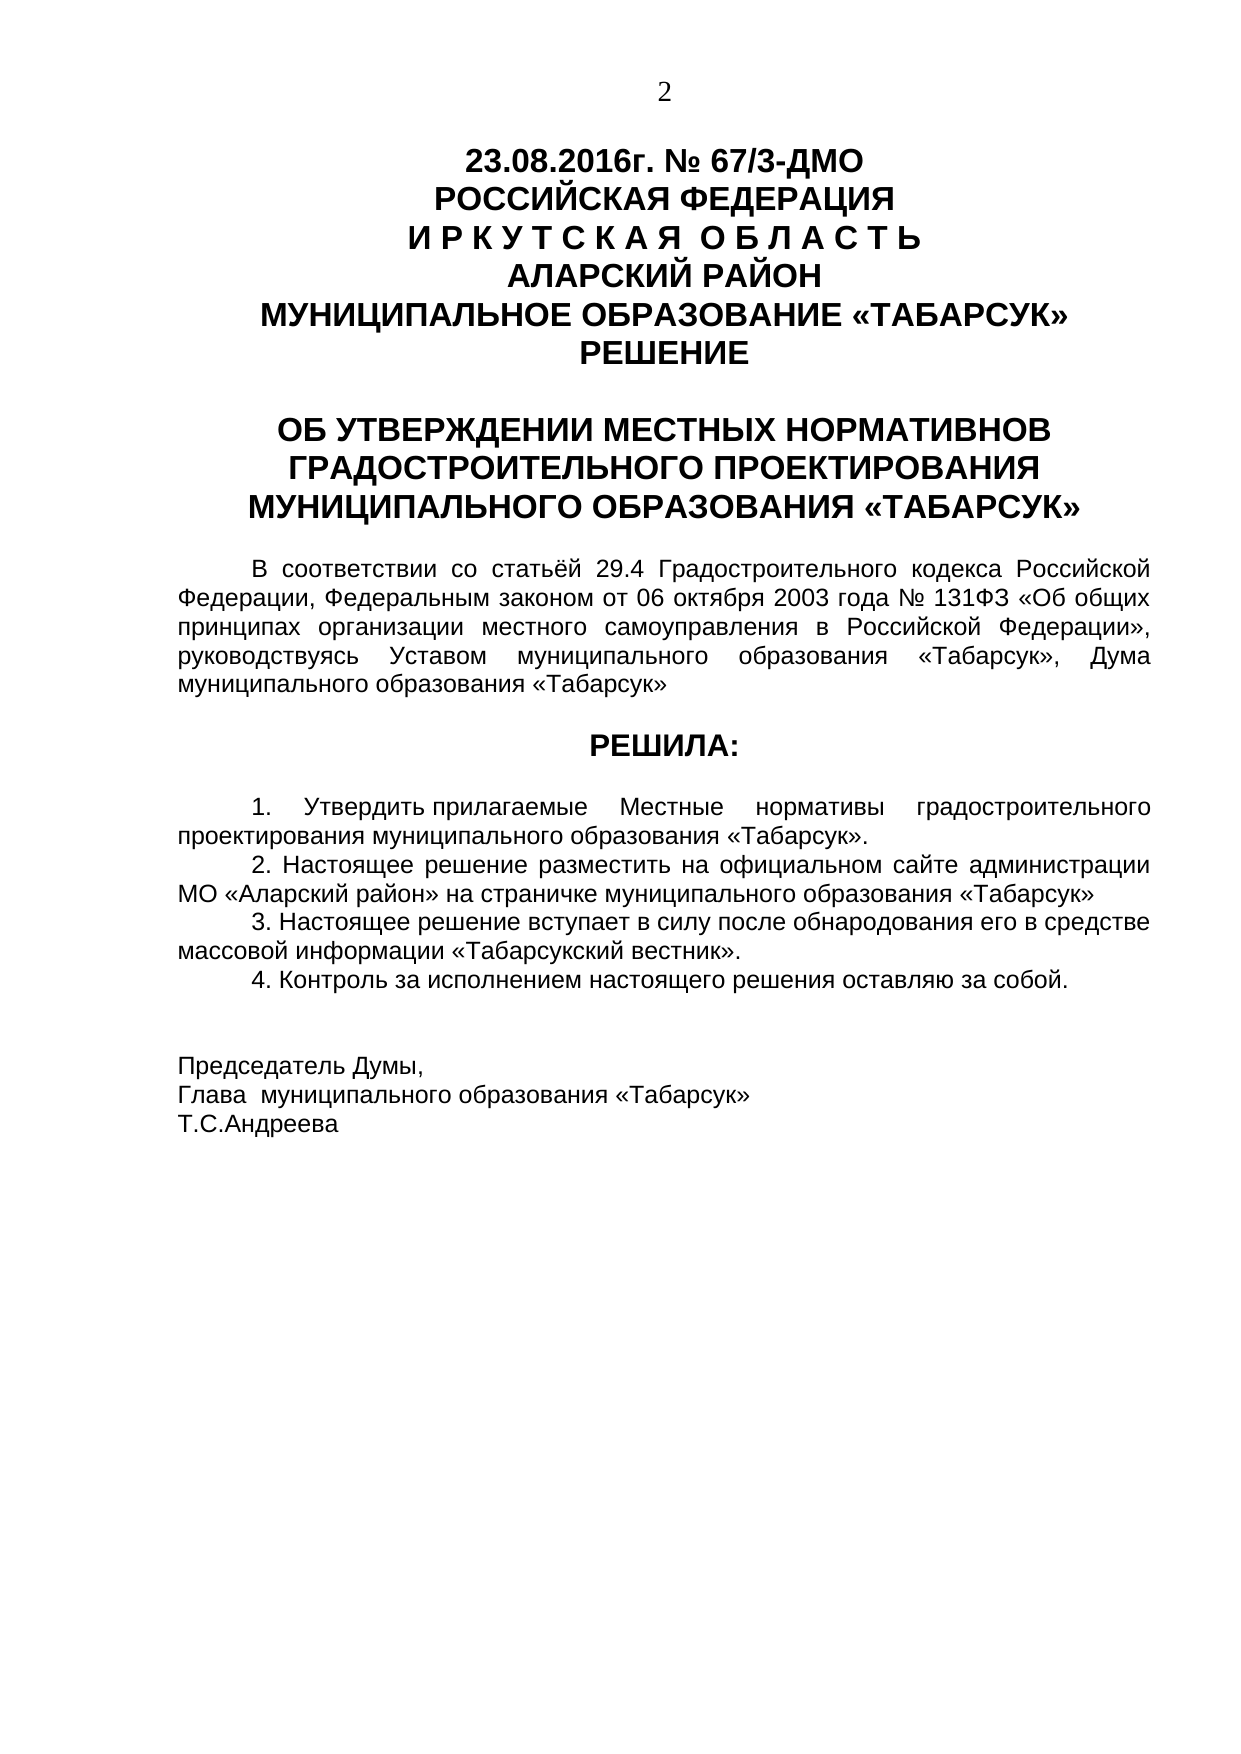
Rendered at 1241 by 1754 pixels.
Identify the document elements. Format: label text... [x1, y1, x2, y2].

text 2. Настоящее решение разместить на официальном сайте администрации МО «Аларский район» на страничке муниципального образования «Табарсук» [177, 850, 1152, 907]
text АЛАРСКИЙ РАЙОН [177, 256, 1152, 294]
text 23.08.2016г. № 67/3-ДМО [177, 141, 1152, 179]
text Председатель Думы, [177, 1051, 1152, 1080]
text 4. Контроль за исполнением настоящего решения оставляю за собой. [177, 965, 1152, 994]
text Глава муниципального образования «Табарсук» [177, 1080, 1152, 1109]
text 3. Настоящее решение вступает в силу после обнародования его в средстве массовой информации «Табарсукский вестник». [177, 907, 1152, 965]
text ОБ УТВЕРЖДЕНИИ МЕСТНЫХ НОРМАТИВНОВ ГРАДОСТРОИТЕЛЬНОГО ПРОЕКТИРОВАНИЯ МУНИЦИПАЛЬНОГО ОБРАЗОВАНИЯ «ТАБАРСУК» [177, 410, 1152, 525]
subtitle РЕШИЛА: [177, 727, 1152, 763]
text МУНИЦИПАЛЬНОЕ ОБРАЗОВАНИЕ «ТАБАРСУК» [177, 294, 1152, 333]
text РЕШЕНИЕ [177, 333, 1152, 371]
text И Р К У Т С К А Я О Б Л А С Т Ь [177, 218, 1152, 256]
text РОССИЙСКАЯ ФЕДЕРАЦИЯ [177, 179, 1152, 218]
subtitle В соответствии со статьёй 29.4 Градостроительного кодекса Российской Федерации, Федеральным законом от 06 октября 2003 года № 131ФЗ «Об общих принципах организации местного самоуправления в Российской Федерации», руководствуясь Уставом муниципального образования «Табарсук», Дума муниципального образования «Табарсук» [177, 554, 1152, 698]
text Т.С.Андреева [177, 1109, 1152, 1137]
text 1. Утвердить прилагаемые Местные нормативы градостроительного проектирования муниципального образования «Табарсук». [177, 792, 1152, 850]
